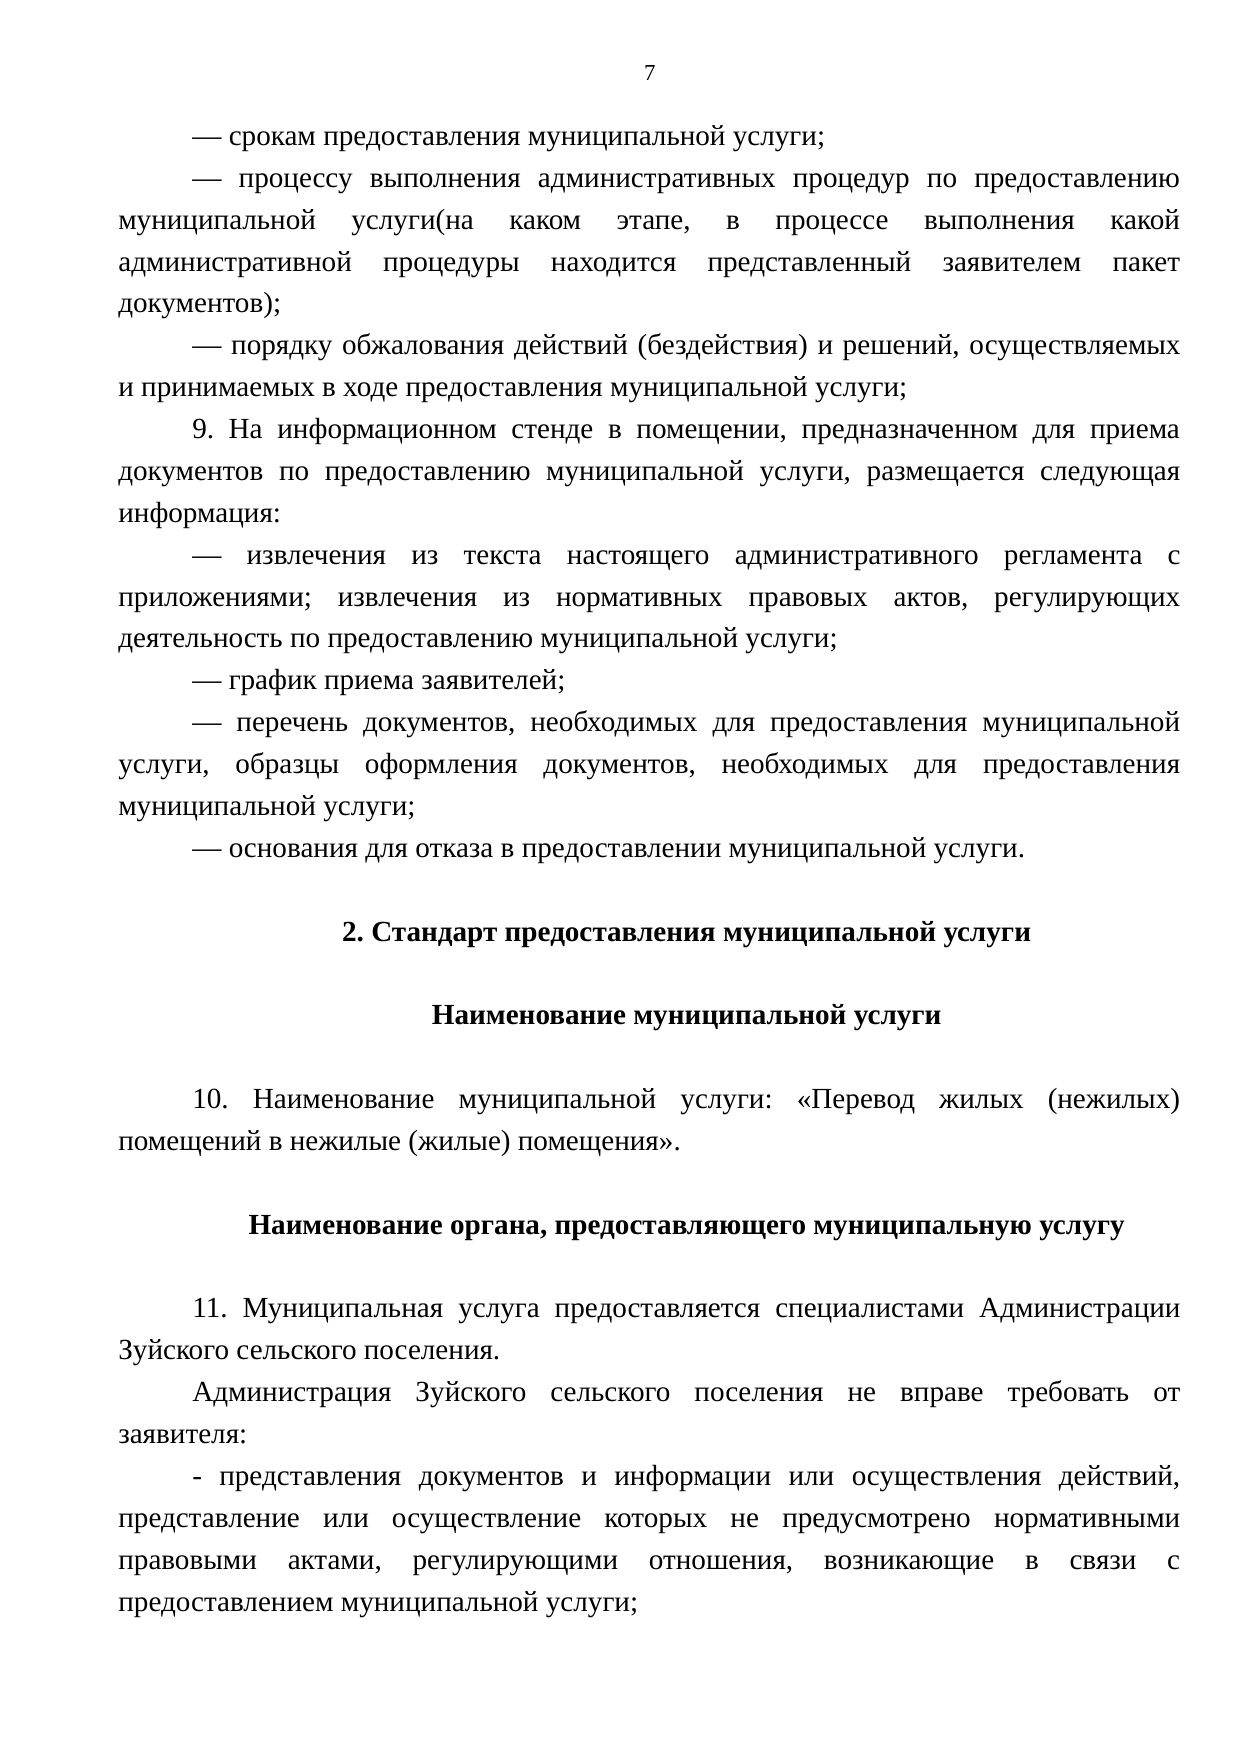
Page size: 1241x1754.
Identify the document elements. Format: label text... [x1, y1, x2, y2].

text — срокам предоставления муниципальной услуги; [118, 118, 1181, 152]
text — перечень документов, необходимых для предоставления муниципальной услуги, образцы оформления документов, необходимых для предоставления муниципальной услуги; [118, 704, 1181, 822]
text — процессу выполнения административных процедур по предоставлению муниципальной услуги(на каком этапе, в процессе выполнения какой административной процедуры находится представленный заявителем пакет документов); [118, 160, 1181, 319]
text Наименование органа, предоставляющего муниципальную услугу [118, 1207, 1181, 1240]
text 10. Наименование муниципальной услуги: «Перевод жилых (нежилых) помещений в нежилые (жилые) помещения». [118, 1081, 1181, 1157]
text — извлечения из текста настоящего административного регламента с приложениями; извлечения из нормативных правовых актов, регулирующих деятельность по предоставлению муниципальной услуги; [118, 537, 1181, 654]
text Администрация Зуйского сельского поселения не вправе требовать от заявителя: [118, 1374, 1181, 1450]
text - представления документов и информации или осуществления действий, представление или осуществление которых не предусмотрено нормативными правовыми актами, регулирующими отношения, возникающие в связи с предоставлением муниципальной услуги; [118, 1458, 1181, 1617]
text — график приема заявителей; [118, 662, 1181, 696]
text 11. Муниципальная услуга предоставляется специалистами Администрации Зуйского сельского поселения. [118, 1291, 1181, 1366]
text 9. На информационном стенде в помещении, предназначенном для приема документов по предоставлению муниципальной услуги, размещается следующая информация: [118, 411, 1181, 528]
text Наименование муниципальной услуги [118, 997, 1181, 1031]
text — порядку обжалования действий (бездействия) и решений, осуществляемых и принимаемых в ходе предоставления муниципальной услуги; [118, 327, 1181, 403]
text 2. Стандарт предоставления муниципальной услуги [118, 914, 1181, 947]
text — основания для отказа в предоставлении муниципальной услуги. [118, 830, 1181, 863]
